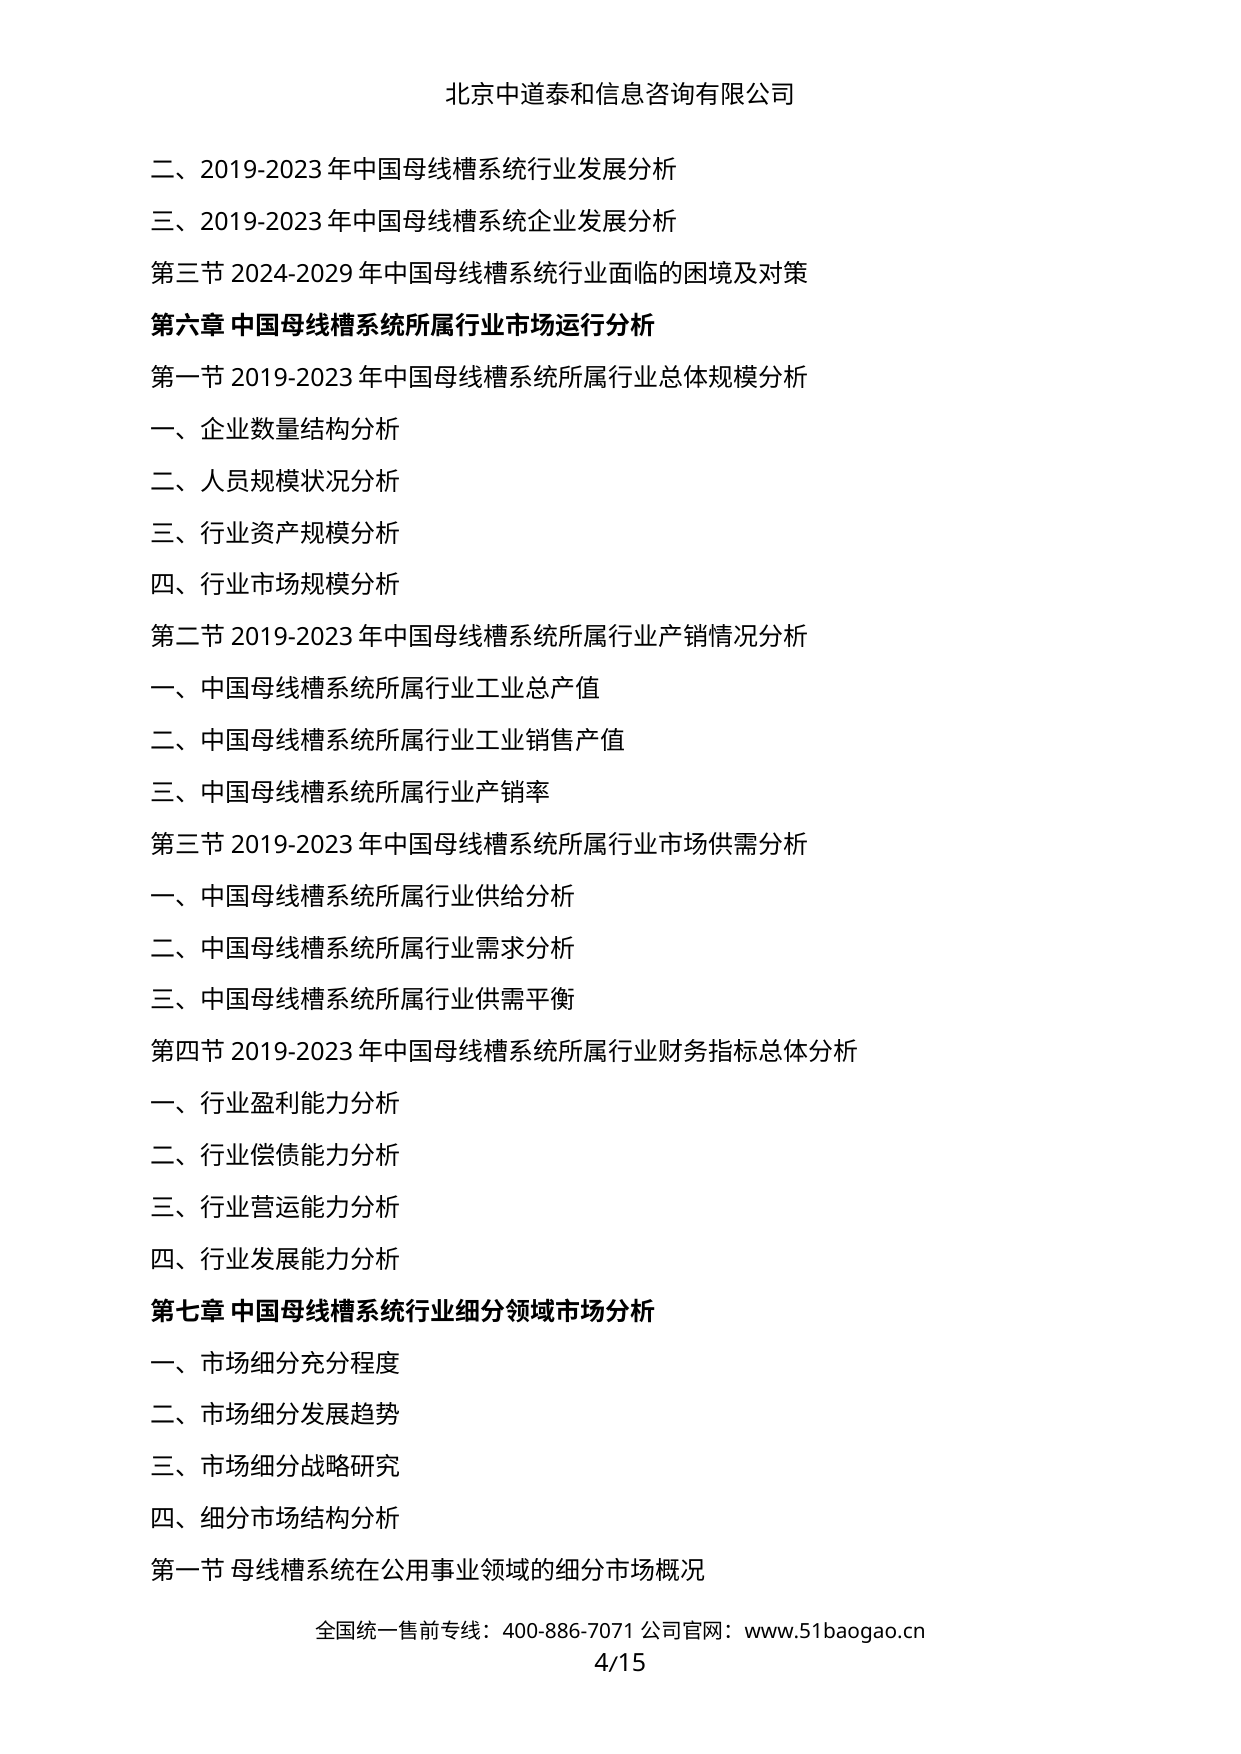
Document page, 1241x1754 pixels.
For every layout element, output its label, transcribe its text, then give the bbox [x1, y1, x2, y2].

text 第一节 母线槽系统在公用事业领域的细分市场概况 [150, 1551, 1090, 1587]
text 三、2019-2023年中国母线槽系统企业发展分析 [150, 202, 1090, 238]
text 第三节 2024-2029年中国母线槽系统行业面临的困境及对策 [150, 254, 1090, 290]
text 第七章 中国母线槽系统行业细分领域市场分析 [150, 1291, 1090, 1327]
text 三、行业营运能力分析 [150, 1187, 1090, 1224]
text 二、中国母线槽系统所属行业需求分析 [150, 928, 1090, 964]
text 三、行业资产规模分析 [150, 513, 1090, 549]
text 二、中国母线槽系统所属行业工业销售产值 [150, 721, 1090, 757]
text 四、行业市场规模分析 [150, 565, 1090, 601]
text 第三节 2019-2023年中国母线槽系统所属行业市场供需分析 [150, 824, 1090, 861]
text 一、市场细分充分程度 [150, 1343, 1090, 1379]
text 一、中国母线槽系统所属行业供给分析 [150, 876, 1090, 912]
text 三、市场细分战略研究 [150, 1447, 1090, 1483]
text 二、行业偿债能力分析 [150, 1136, 1090, 1172]
text 一、行业盈利能力分析 [150, 1084, 1090, 1120]
text 一、企业数量结构分析 [150, 409, 1090, 446]
text 第一节 2019-2023年中国母线槽系统所属行业总体规模分析 [150, 357, 1090, 394]
text 四、细分市场结构分析 [150, 1499, 1090, 1535]
text 四、行业发展能力分析 [150, 1239, 1090, 1276]
text 第二节 2019-2023年中国母线槽系统所属行业产销情况分析 [150, 617, 1090, 653]
text 三、中国母线槽系统所属行业产销率 [150, 772, 1090, 809]
text 二、市场细分发展趋势 [150, 1395, 1090, 1431]
text 第四节 2019-2023年中国母线槽系统所属行业财务指标总体分析 [150, 1032, 1090, 1068]
text 第六章 中国母线槽系统所属行业市场运行分析 [150, 306, 1090, 342]
text 一、中国母线槽系统所属行业工业总产值 [150, 669, 1090, 705]
text 三、中国母线槽系统所属行业供需平衡 [150, 980, 1090, 1016]
text 二、2019-2023年中国母线槽系统行业发展分析 [150, 150, 1090, 186]
text 二、人员规模状况分析 [150, 461, 1090, 497]
